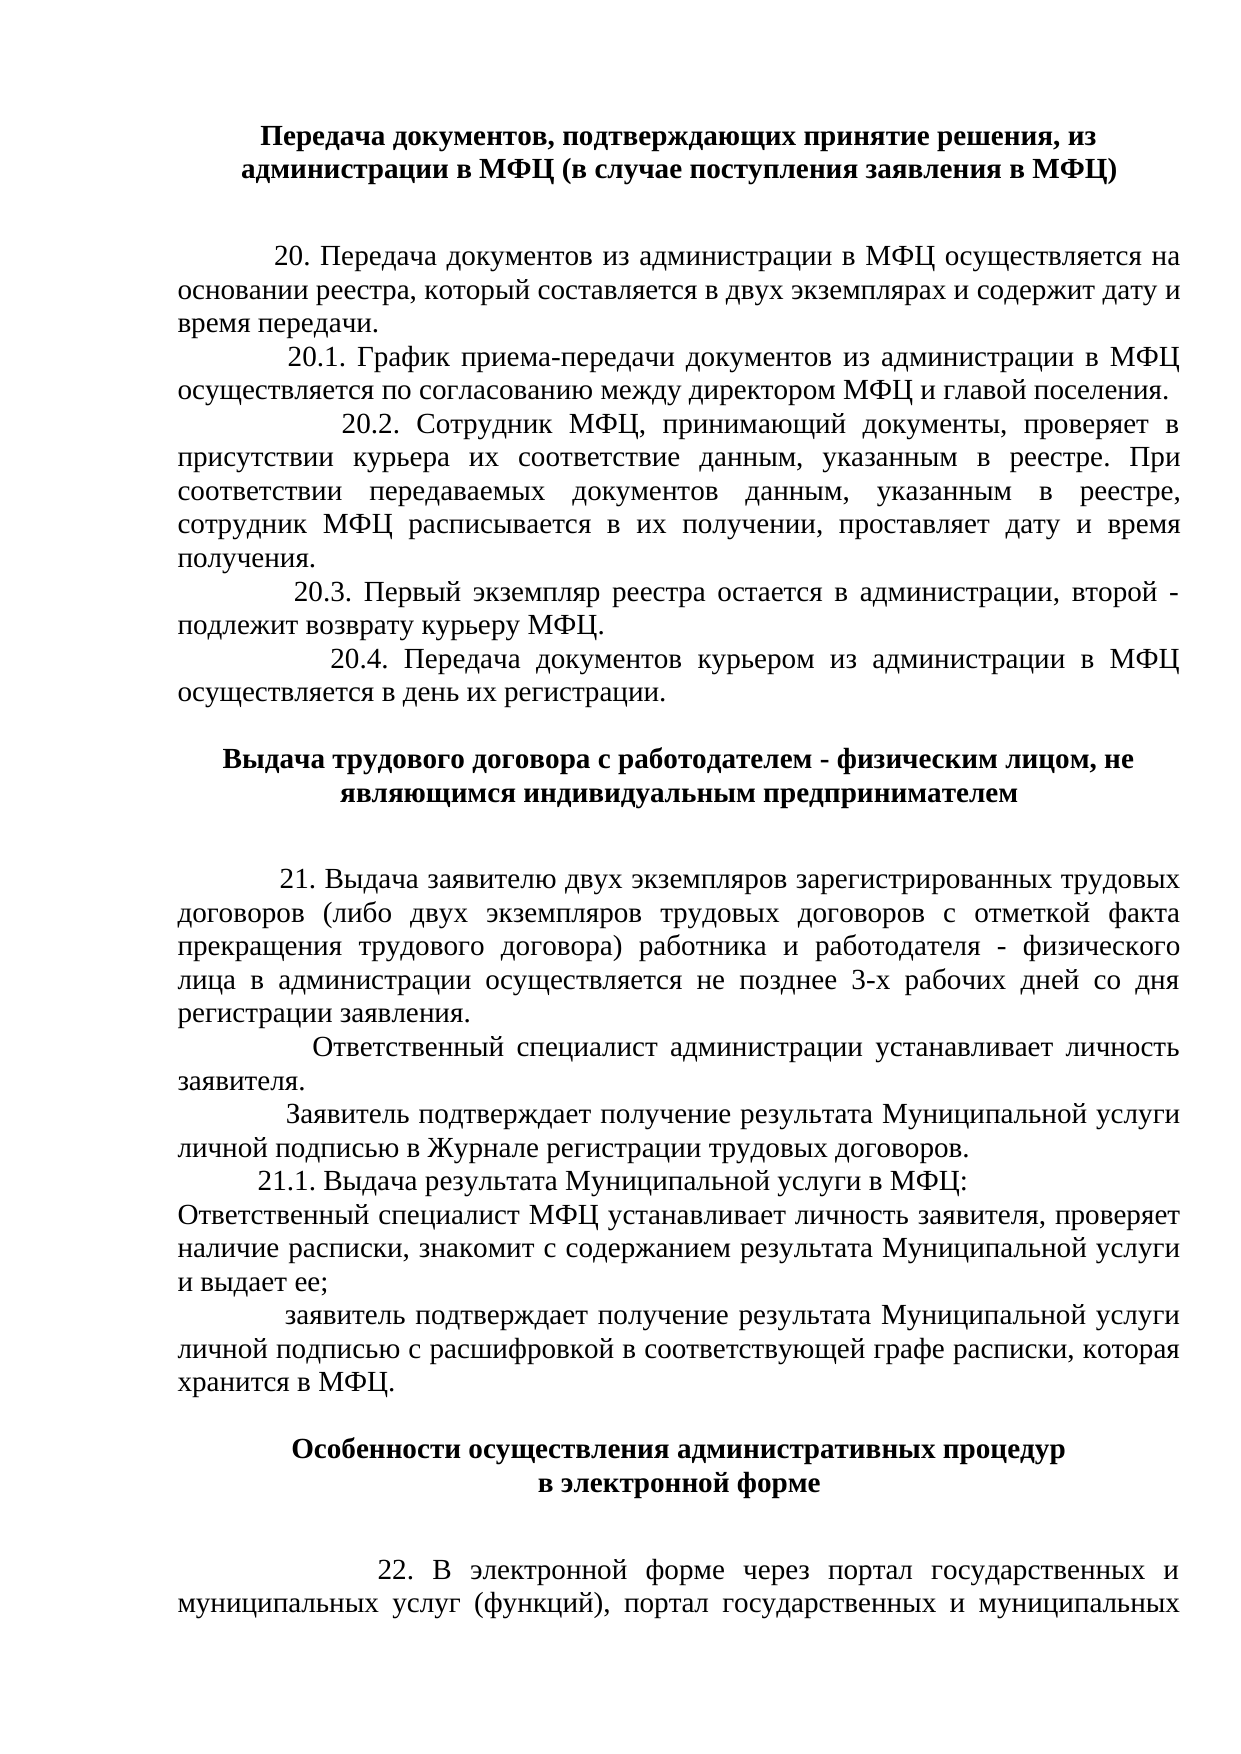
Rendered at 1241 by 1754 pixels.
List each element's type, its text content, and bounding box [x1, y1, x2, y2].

subtitle Выдача трудового договора с работодателем - физическим лицом, не являющимся индивидуальным предпринимателем [176, 741, 1181, 808]
text 20. Передача документов из администрации в МФЦ осуществляется на основании реестра, который составляется в двух экземплярах и содержит дату и время передачи. [177, 238, 1181, 339]
text Ответственный специалист администрации устанавливает личность заявителя. [177, 1029, 1181, 1096]
text 20.1. График приема-передачи документов из администрации в МФЦ осуществляется по согласованию между директором МФЦ и главой поселения. [177, 339, 1181, 406]
subtitle Передача документов, подтверждающих принятие решения, из администрации в МФЦ (в случае поступления заявления в МФЦ) [176, 118, 1181, 185]
subtitle Особенности осуществления административных процедур в электронной форме [176, 1432, 1181, 1499]
text 21. Выдача заявителю двух экземпляров зарегистрированных трудовых договоров (либо двух экземпляров трудовых договоров с отметкой факта прекращения трудового договора) работника и работодателя - физического лица в администрации осуществляется не позднее 3-х рабочих дней со дня регистрации заявления. [177, 861, 1181, 1029]
text 20.2. Сотрудник МФЦ, принимающий документы, проверяет в присутствии курьера их соответствие данным, указанным в реестре. При соответствии передаваемых документов данным, указанным в реестре, сотрудник МФЦ расписывается в их получении, проставляет дату и время получения. [177, 406, 1181, 574]
text Заявитель подтверждает получение результата Муниципальной услуги личной подписью в Журнале регистрации трудовых договоров. [177, 1096, 1181, 1163]
text 21.1. Выдача результата Муниципальной услуги в МФЦ: [177, 1163, 1181, 1197]
text заявитель подтверждает получение результата Муниципальной услуги личной подписью с расшифровкой в соответствующей графе расписки, которая хранится в МФЦ. [177, 1297, 1181, 1398]
text 20.4. Передача документов курьером из администрации в МФЦ осуществляется в день их регистрации. [177, 641, 1181, 708]
text 20.3. Первый экземпляр реестра остается в администрации, второй - подлежит возврату курьеру МФЦ. [177, 574, 1181, 641]
text Ответственный специалист МФЦ устанавливает личность заявителя, проверяет наличие расписки, знакомит с содержанием результата Муниципальной услуги и выдает ее; [177, 1197, 1181, 1297]
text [177, 1552, 1181, 1619]
